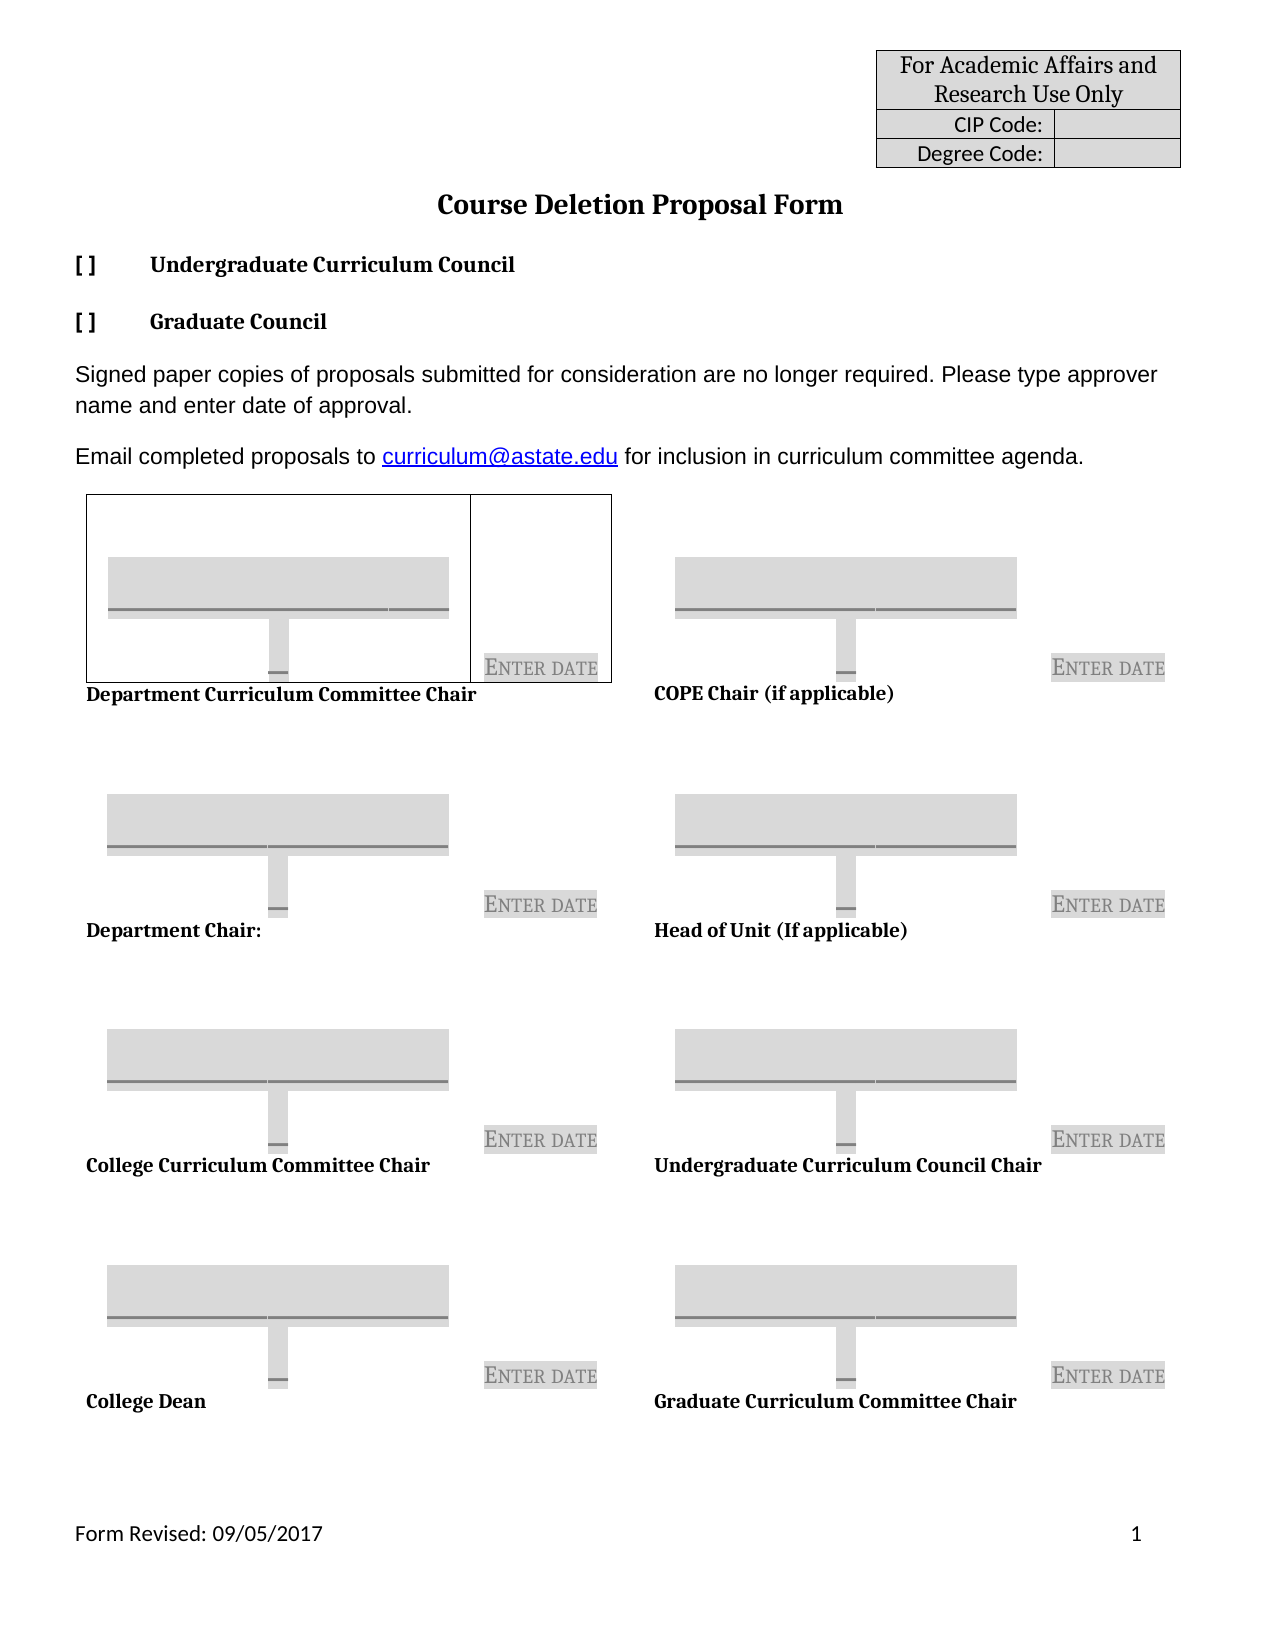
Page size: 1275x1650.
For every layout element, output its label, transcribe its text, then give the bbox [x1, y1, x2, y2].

table_cell Undergraduate Curriculum Council Chair [643, 967, 1211, 1202]
text [ ] Graduate Council [75, 305, 1200, 336]
table_cell College Dean [75, 1203, 643, 1438]
table_cell Head of Unit (If applicable) [643, 731, 1211, 967]
table_cell CIP Code: [877, 110, 1054, 138]
table_cell [1055, 139, 1180, 167]
text [ ] Undergraduate Curriculum Council [75, 248, 1200, 279]
table_header COPE Chair (if applicable) [643, 494, 1211, 731]
table_header For Academic Affairs and Research Use Only [877, 51, 1180, 109]
table_cell Department Chair: [75, 731, 643, 967]
text Signed paper copies of proposals submitted for consideration are no longer required. Please type approver name and enter date of approval. [75, 361, 1200, 418]
table_header Department Curriculum Committee Chair [75, 494, 643, 731]
text Email completed proposals to curriculum@astate.edu for inclusion in curriculum committee agenda. [75, 443, 1200, 469]
table_cell Degree Code: [877, 139, 1054, 167]
table_cell Graduate Curriculum Committee Chair [643, 1203, 1211, 1438]
table_cell College Curriculum Committee Chair [75, 967, 643, 1202]
text Course Deletion Proposal Form [75, 188, 1200, 222]
table_cell [1055, 110, 1180, 138]
